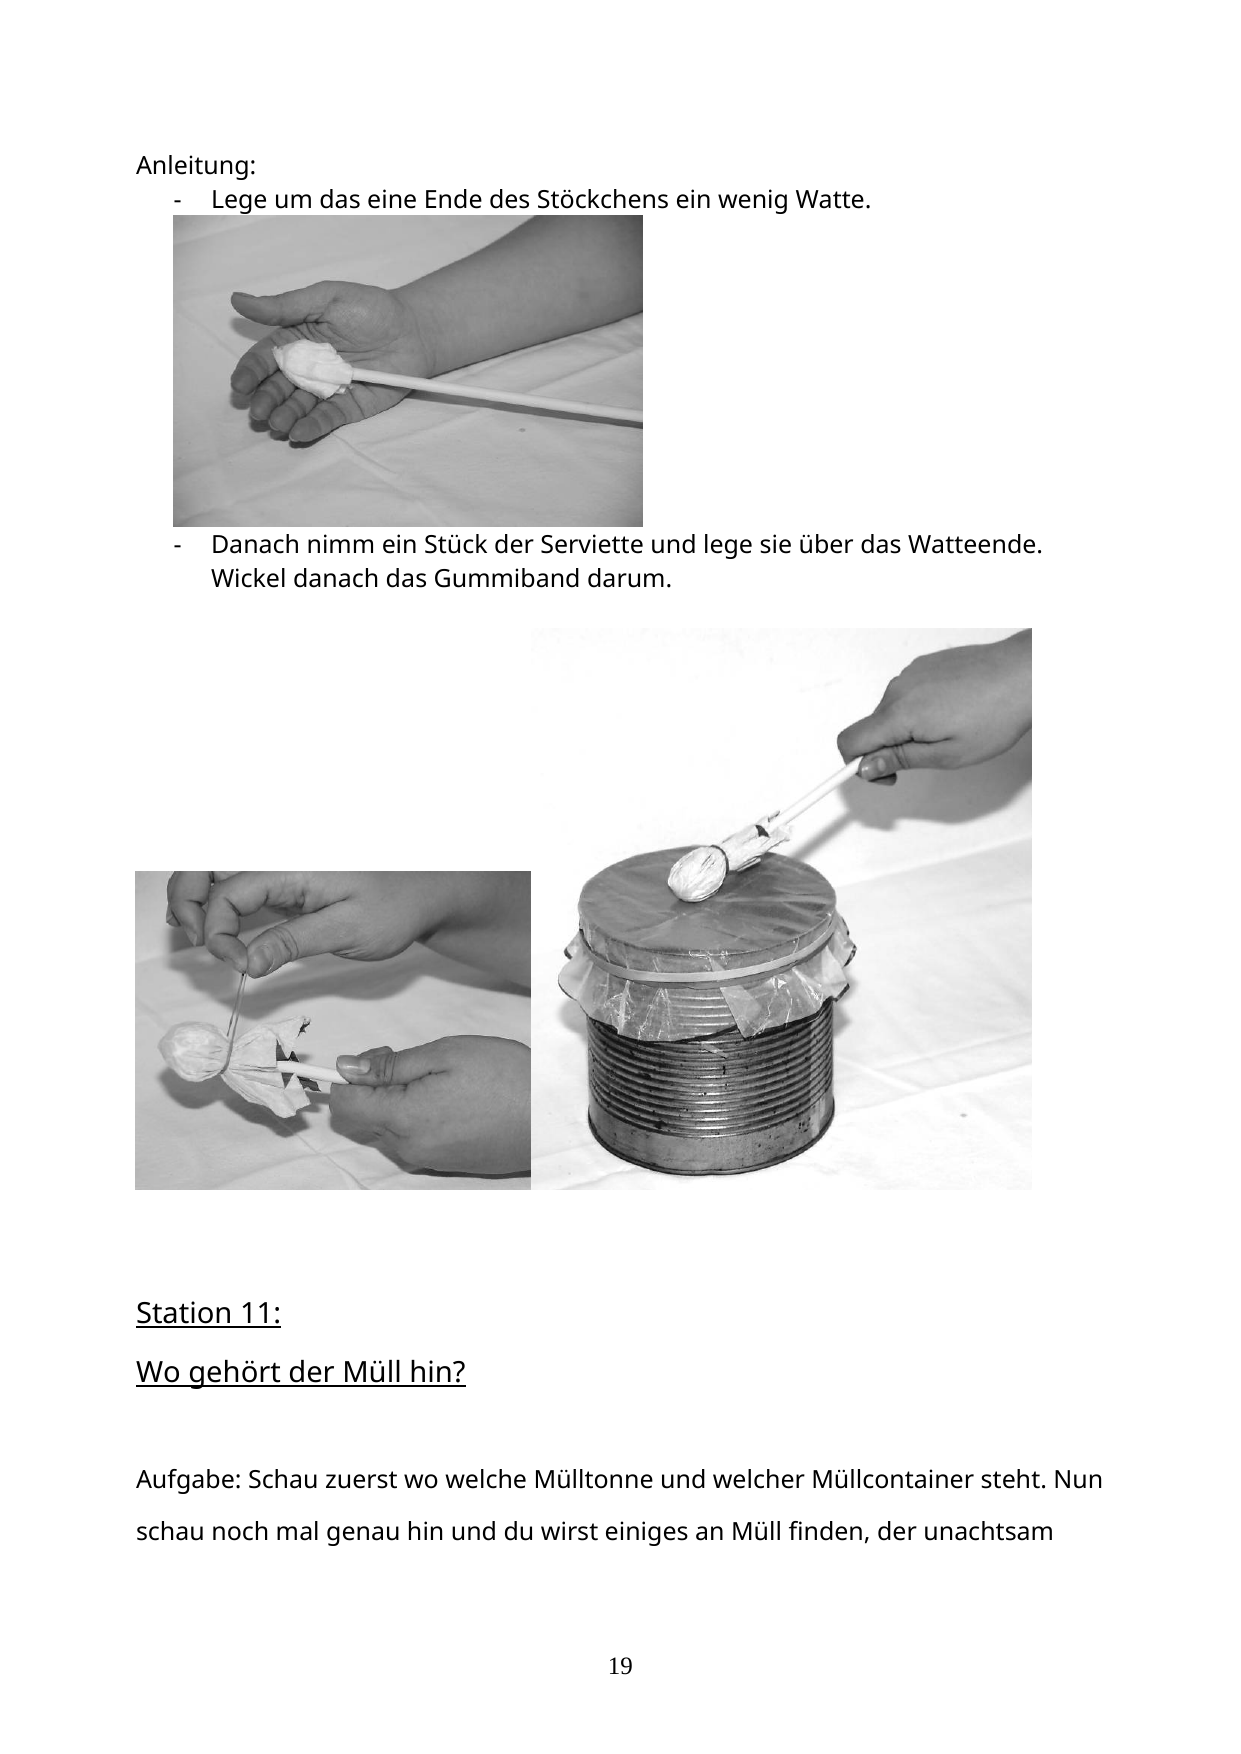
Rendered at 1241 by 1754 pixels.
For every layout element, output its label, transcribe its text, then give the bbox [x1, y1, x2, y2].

text Anleitung: [136, 148, 1104, 182]
text Wo gehört der Müll hin? [136, 1352, 1104, 1391]
picture [135, 628, 1032, 1190]
text Station 11: [136, 1292, 1104, 1332]
picture [173, 215, 643, 527]
list Lege um das eine Ende des Stöckchens ein wenig Watte. [173, 182, 1104, 216]
list Danach nimm ein Stück der Serviette und lege sie über das Watteende. Wickel danach das Gummiband darum. [173, 527, 1104, 595]
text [136, 1462, 1104, 1547]
